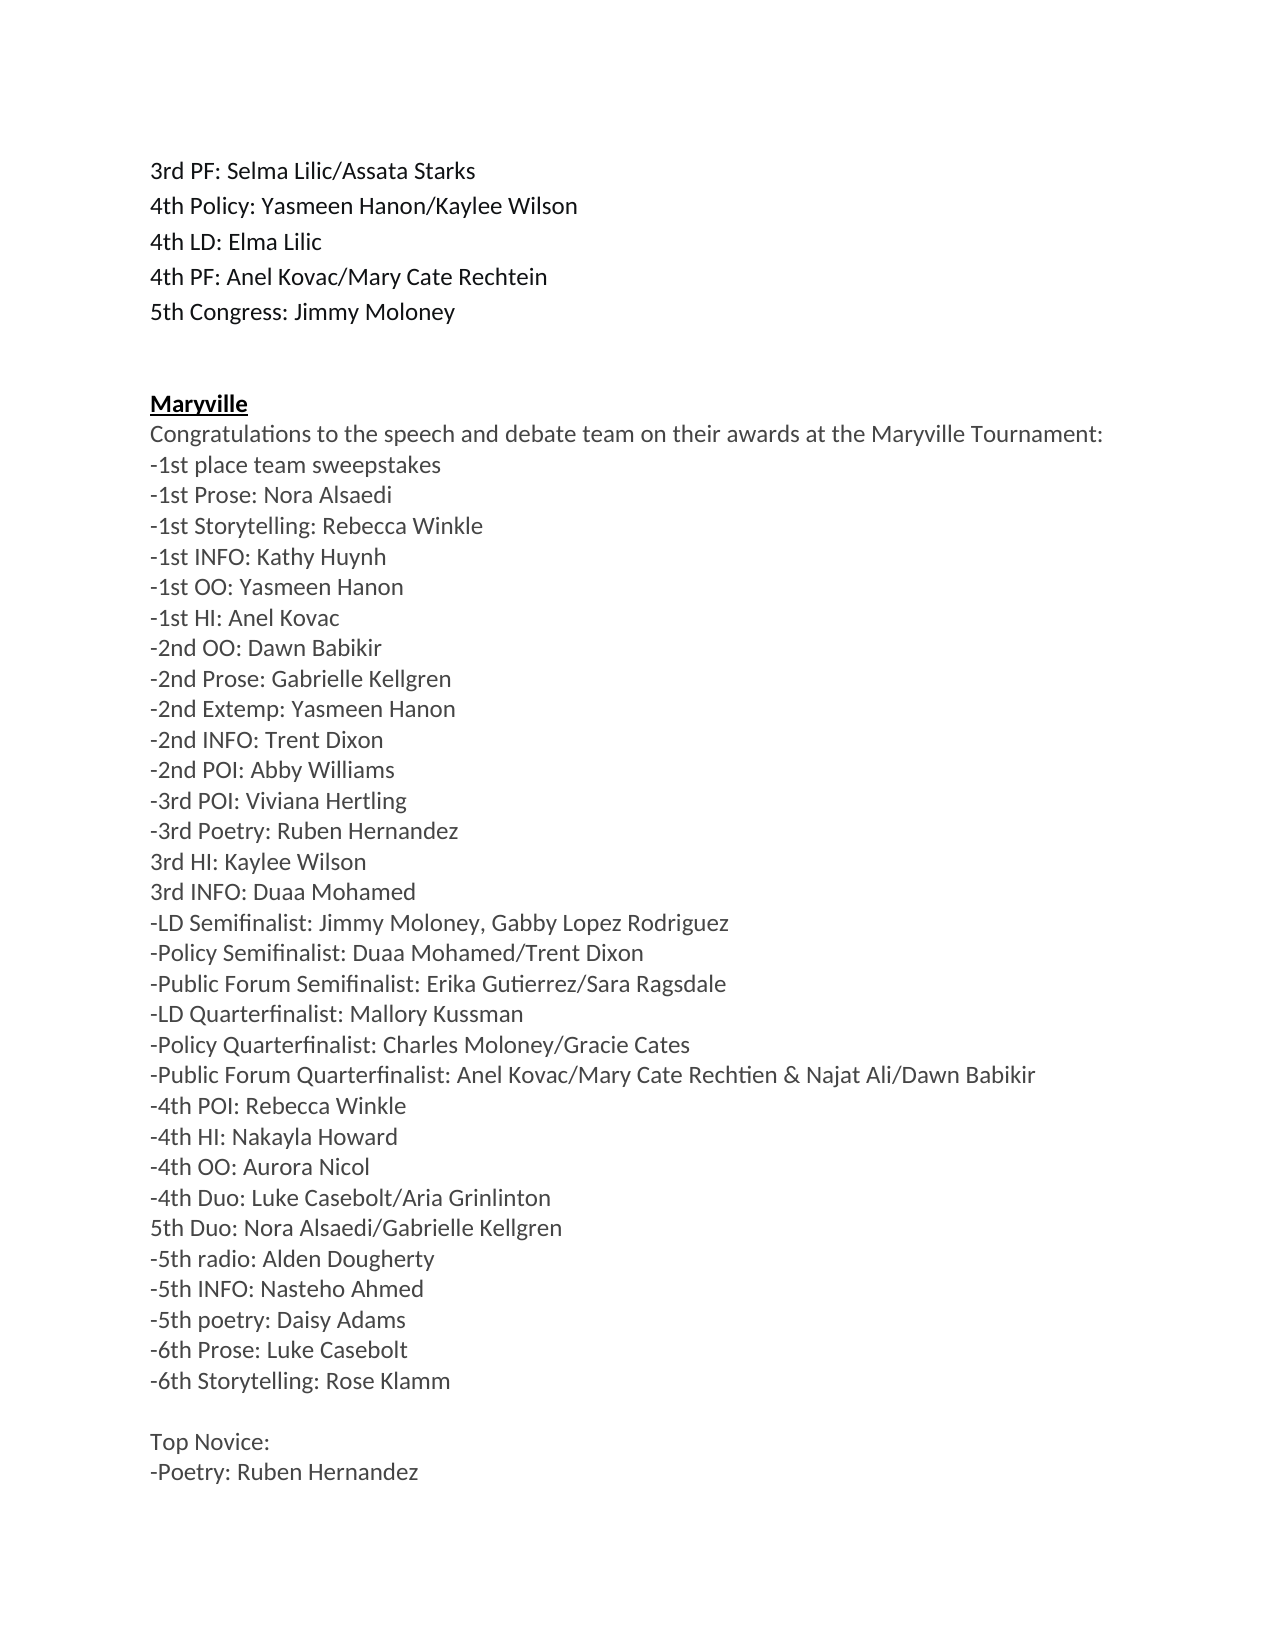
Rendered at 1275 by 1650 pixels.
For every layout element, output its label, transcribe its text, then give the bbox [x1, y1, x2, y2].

text -4th HI: Nakayla Howard [150, 1121, 1125, 1151]
text -3rd POI: Viviana Hertling [150, 785, 1125, 815]
text -1st Prose: Nora Alsaedi [150, 480, 1125, 510]
text -1st HI: Anel Kovac [150, 602, 1125, 632]
text -5th poetry: Daisy Adams [150, 1304, 1125, 1334]
text -2nd INFO: Trent Dixon [150, 724, 1125, 754]
text 4th Policy: Yasmeen Hanon/Kaylee Wilson [150, 185, 1125, 221]
text -2nd Extemp: Yasmeen Hanon [150, 693, 1125, 724]
text 5th Duo: Nora Alsaedi/Gabrielle Kellgren [150, 1212, 1125, 1243]
text -1st INFO: Kathy Huynh [150, 541, 1125, 571]
text -6th Prose: Luke Casebolt [150, 1334, 1125, 1365]
text -5th INFO: Nasteho Ahmed [150, 1273, 1125, 1304]
text -Public Forum Semifinalist: Erika Gutierrez/Sara Ragsdale [150, 968, 1125, 998]
text Congratulations to the speech and debate team on their awards at the Maryville Tournament: [150, 419, 1125, 449]
text -2nd OO: Dawn Babikir [150, 632, 1125, 663]
text -Policy Semifinalist: Duaa Mohamed/Trent Dixon [150, 937, 1125, 968]
text -LD Quarterfinalist: Mallory Kussman [150, 998, 1125, 1029]
text -1st place team sweepstakes [150, 449, 1125, 480]
text -5th radio: Alden Dougherty [150, 1243, 1125, 1273]
text -1st Storytelling: Rebecca Winkle [150, 510, 1125, 541]
text -Policy Quarterfinalist: Charles Moloney/Gracie Cates [150, 1029, 1125, 1059]
text 3rd PF: Selma Lilic/Assata Starks [150, 150, 1125, 185]
text 5th Congress: Jimmy Moloney [150, 292, 1125, 327]
text Maryville [150, 388, 1125, 419]
text -3rd Poetry: Ruben Hernandez [150, 815, 1125, 846]
text 3rd INFO: Duaa Mohamed [150, 876, 1125, 907]
text -4th Duo: Luke Casebolt/Aria Grinlinton [150, 1182, 1125, 1212]
text Top Novice: [150, 1426, 1125, 1456]
text 4th PF: Anel Kovac/Mary Cate Rechtein [150, 256, 1125, 292]
text -Poetry: Ruben Hernandez [150, 1456, 1125, 1487]
text -Public Forum Quarterfinalist: Anel Kovac/Mary Cate Rechtien & Najat Ali/Dawn Babikir [150, 1059, 1125, 1090]
text -6th Storytelling: Rose Klamm [150, 1365, 1125, 1395]
text 4th LD: Elma Lilic [150, 221, 1125, 256]
text -2nd Prose: Gabrielle Kellgren [150, 663, 1125, 693]
text 3rd HI: Kaylee Wilson [150, 846, 1125, 876]
text -4th POI: Rebecca Winkle [150, 1090, 1125, 1121]
text -2nd POI: Abby Williams [150, 754, 1125, 785]
text -4th OO: Aurora Nicol [150, 1151, 1125, 1182]
text -LD Semifinalist: Jimmy Moloney, Gabby Lopez Rodriguez [150, 907, 1125, 937]
text -1st OO: Yasmeen Hanon [150, 571, 1125, 602]
